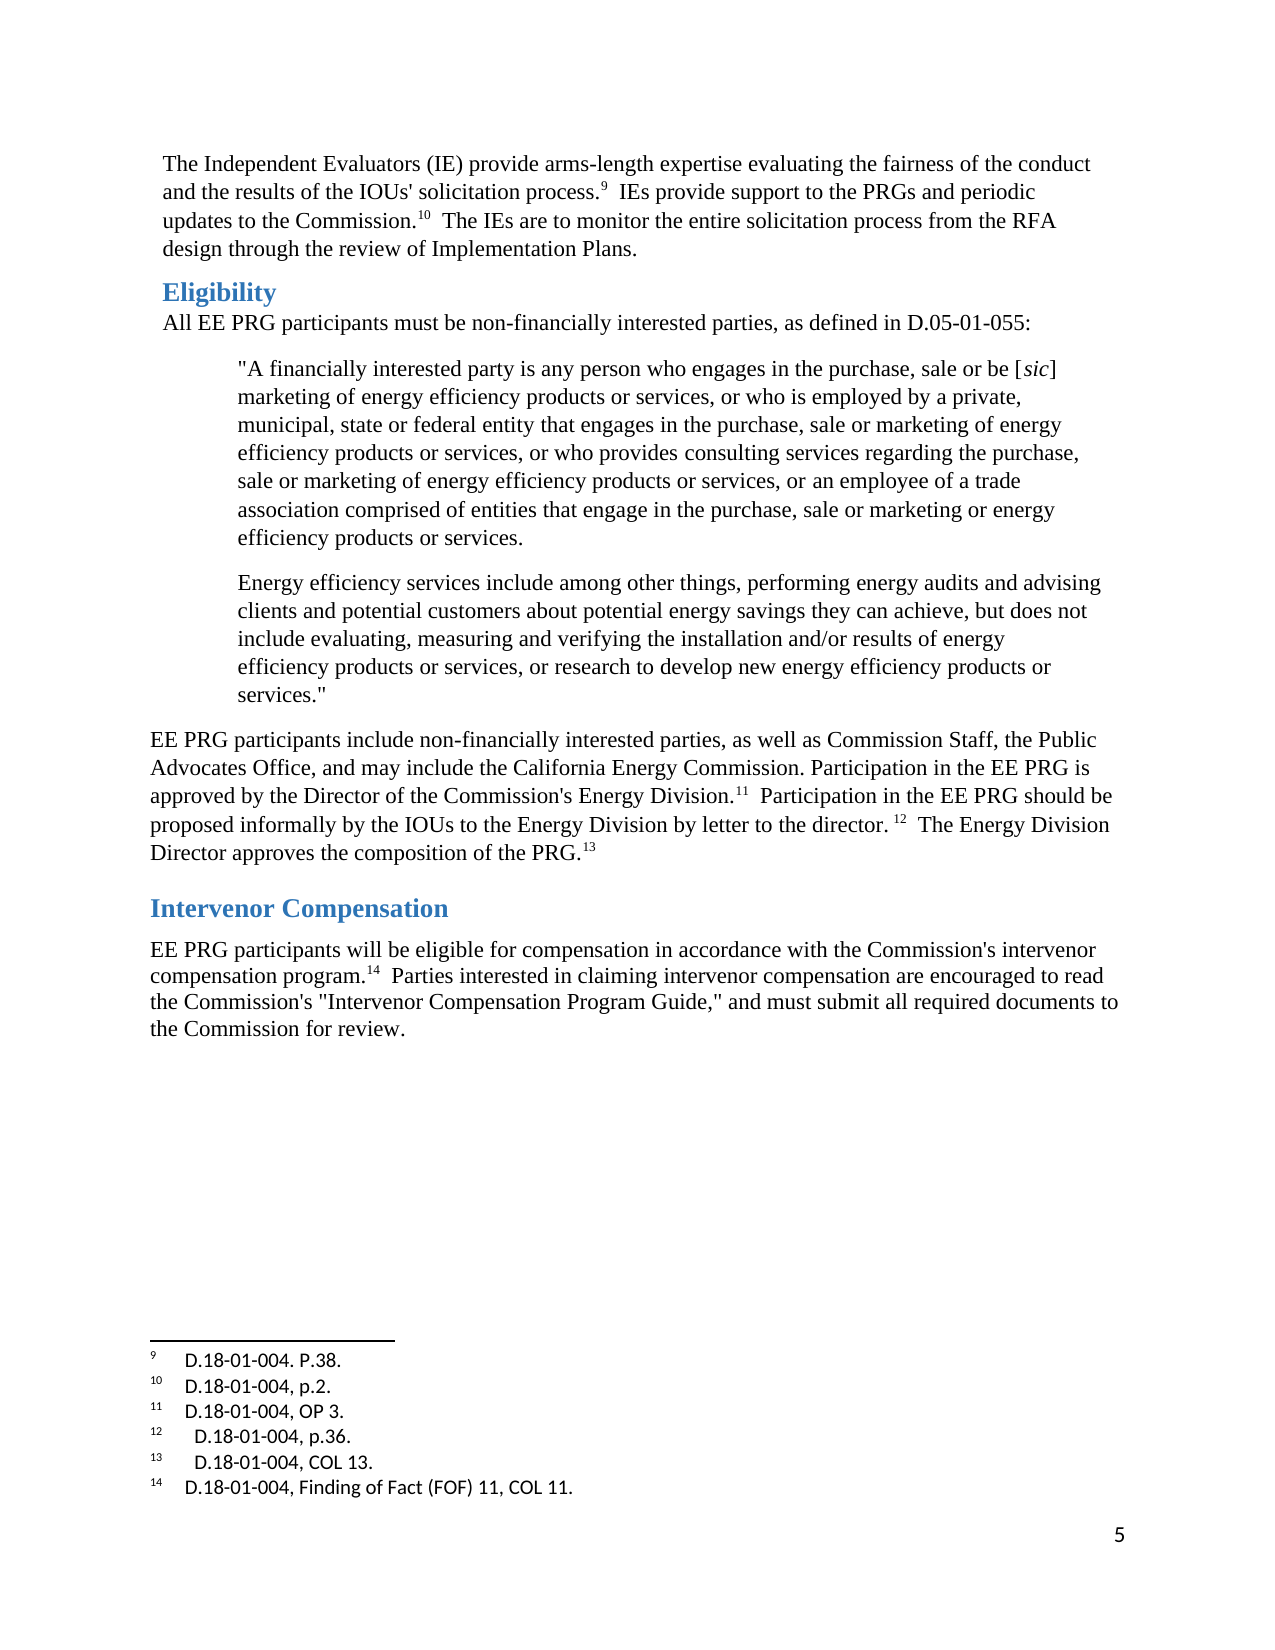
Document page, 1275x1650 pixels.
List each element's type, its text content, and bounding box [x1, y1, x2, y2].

subtitle Eligibility [162, 276, 1125, 307]
text EE PRG participants include non-financially interested parties, as well as Commission Staff, the Public Advocates Office, and may include the California Energy Commission. Participation in the EE PRG is approved by the Director of the Commission's Energy Division. Participation in the EE PRG should be proposed informally by the IOUs to the Energy Division by letter to the director. The Energy Division Director approves the composition of the PRG. [150, 726, 1125, 865]
subtitle Intervenor Compensation [150, 892, 1125, 923]
text All EE PRG participants must be non-financially interested parties, as defined in D.05-01-055: [162, 309, 1125, 336]
text EE PRG participants will be eligible for compensation in accordance with the Commission's intervenor compensation program. Parties interested in claiming intervenor compensation are encouraged to read the Commission's "Intervenor Compensation Program Guide," and must submit all required documents to the Commission for review. [150, 936, 1125, 1041]
text "A financially interested party is any person who engages in the purchase, sale or be [sic] marketing of energy efficiency products or services, or who is employed by a private, municipal, state or federal entity that engages in the purchase, sale or marketing of energy efficiency products or services, or who provides consulting services regarding the purchase, sale or marketing of energy efficiency products or services, or an employee of a trade association comprised of entities that engage in the purchase, sale or marketing or energy efficiency products or services. [237, 355, 1111, 550]
text Energy efficiency services include among other things, performing energy audits and advising clients and potential customers about potential energy savings they can achieve, but does not include evaluating, measuring and verifying the installation and/or results of energy efficiency products or services, or research to develop new energy efficiency products or services." [237, 569, 1102, 708]
text The Independent Evaluators (IE) provide arms-length expertise evaluating the fairness of the conduct and the results of the IOUs' solicitation process. IEs provide support to the PRGs and periodic updates to the Commission. The IEs are to monitor the entire solicitation process from the RFA design through the review of Implementation Plans. [162, 150, 1102, 262]
